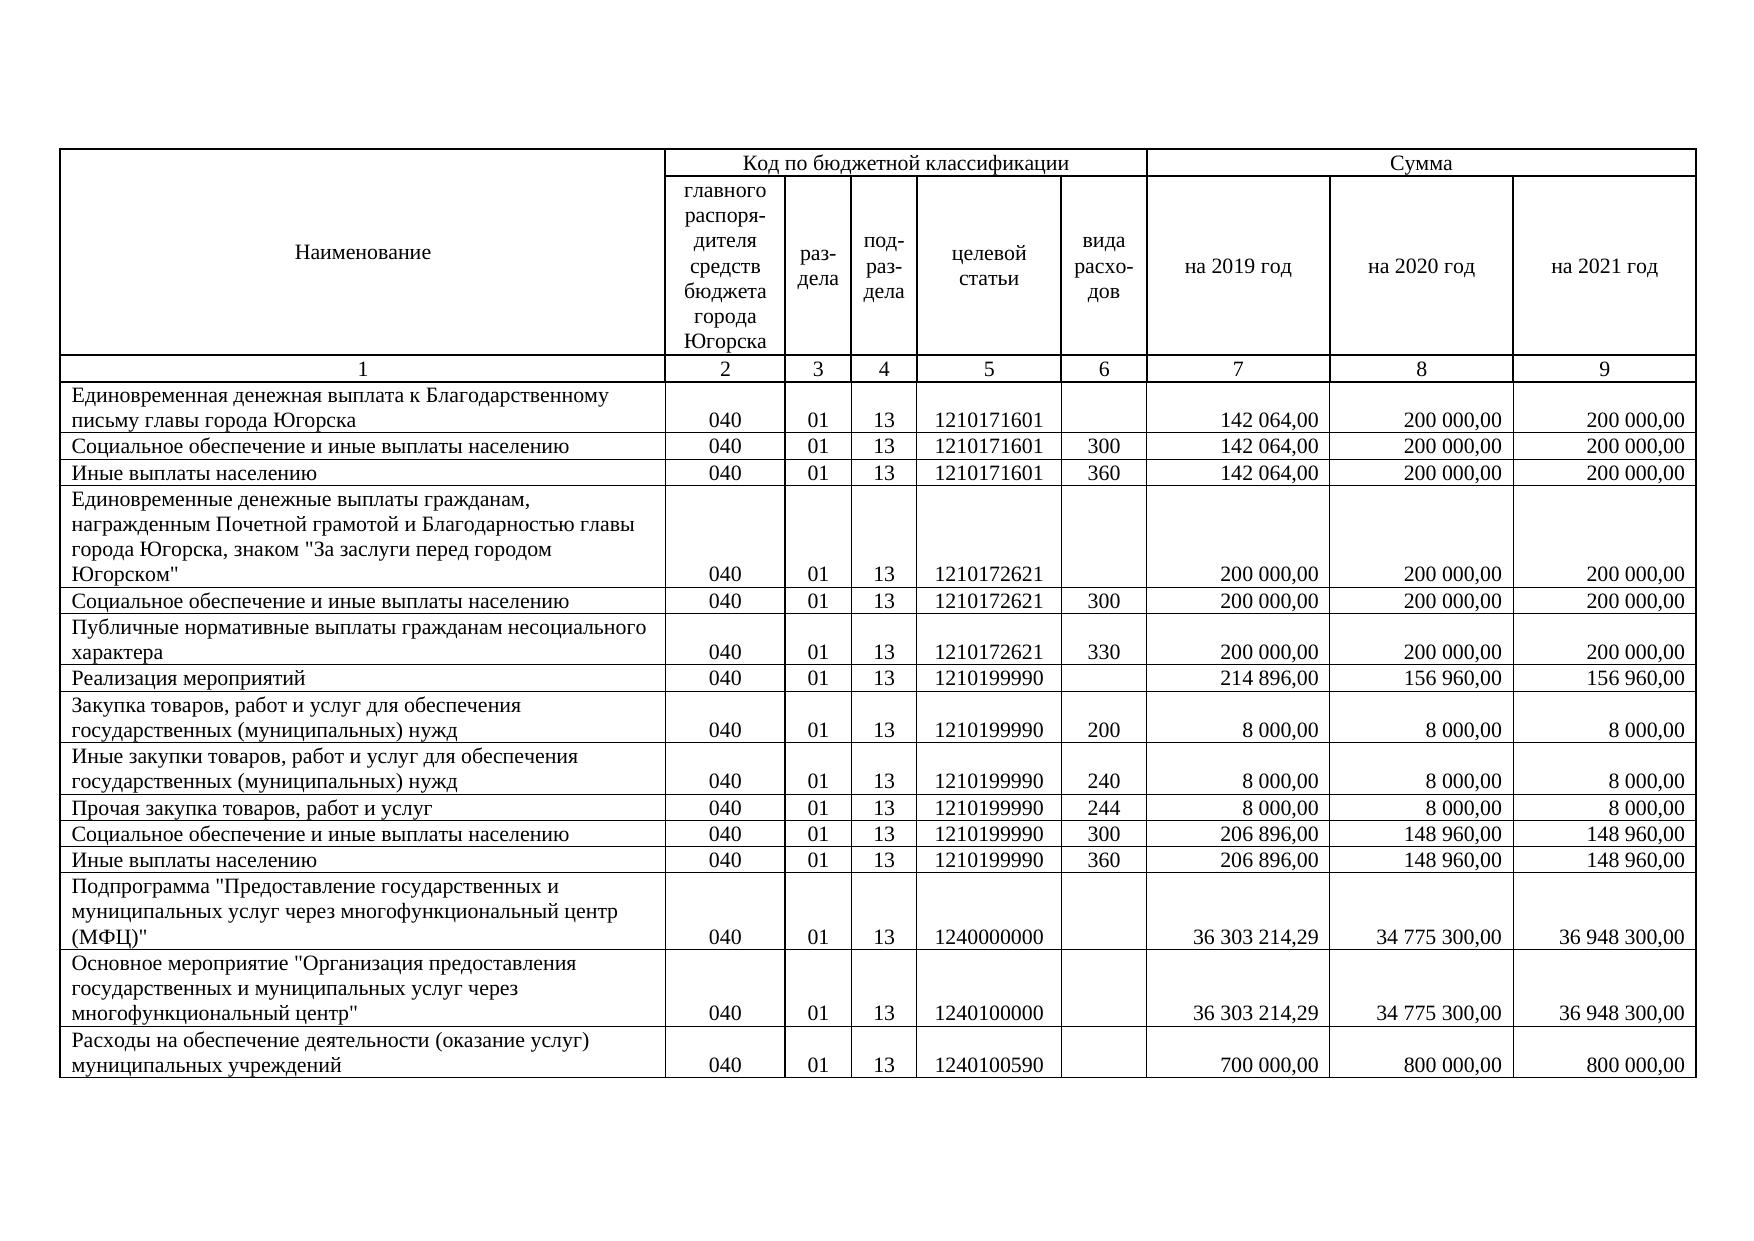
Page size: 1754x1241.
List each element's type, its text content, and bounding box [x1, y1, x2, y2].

table_cell 01 [786, 433, 851, 458]
table_cell 4 [852, 356, 916, 381]
table_cell 200 000,00 [1147, 614, 1329, 664]
table_cell [1062, 486, 1146, 587]
table_cell 200 000,00 [1147, 588, 1329, 613]
table_cell 200 000,00 [1514, 433, 1695, 458]
table_cell 01 [786, 873, 851, 949]
table_cell 01 [786, 588, 851, 613]
table_cell целевой статьи [918, 177, 1060, 353]
table_cell 200 000,00 [1514, 383, 1695, 432]
table_cell 200 000,00 [1514, 486, 1695, 587]
table_cell 1240000000 [917, 873, 1061, 949]
table_cell 01 [786, 950, 851, 1026]
table_cell 300 [1062, 433, 1146, 458]
table_cell [1062, 1027, 1146, 1077]
table_cell 1240100000 [917, 950, 1061, 1026]
table_cell 8 000,00 [1147, 692, 1329, 742]
table_cell 2 [666, 356, 784, 381]
table_cell Единовременная денежная выплата к Благодарственному письму главы города Югорска [61, 383, 665, 432]
table_cell 3 [786, 356, 850, 381]
table_cell 01 [786, 1027, 851, 1077]
table_cell Реализация мероприятий [61, 665, 665, 691]
table_cell на 2019 год [1148, 177, 1329, 353]
table_cell 13 [852, 847, 916, 872]
table_cell 200 000,00 [1330, 588, 1513, 613]
table_cell Иные закупки товаров, работ и услуг для обеспечения государственных (муниципальных) нужд [61, 743, 665, 793]
table_header Код по бюджетной классификации [666, 150, 1146, 175]
table_cell 01 [786, 821, 851, 846]
table_cell 8 000,00 [1514, 795, 1695, 820]
table_cell 040 [666, 821, 784, 846]
table_cell 214 896,00 [1147, 665, 1329, 691]
table_cell 148 960,00 [1330, 847, 1513, 872]
table_cell Единовременные денежные выплаты гражданам, награжденным Почетной грамотой и Благодарностью главы города Югорска, знаком "За заслуги перед городом Югорском" [61, 486, 665, 587]
table_cell 13 [852, 460, 916, 485]
table_cell 040 [666, 665, 784, 691]
table_cell 040 [666, 873, 784, 949]
table_cell Иные выплаты населению [61, 847, 665, 872]
table_cell Закупка товаров, работ и услуг для обеспечения государственных (муниципальных) нужд [61, 692, 665, 742]
table_cell 040 [666, 692, 784, 742]
table_cell 1210199990 [917, 743, 1061, 793]
table_cell 01 [786, 795, 851, 820]
table_cell 040 [666, 433, 784, 458]
table_cell 1210172621 [917, 588, 1061, 613]
table_cell 9 [1514, 356, 1695, 381]
table_cell на 2021 год [1514, 177, 1695, 353]
table_cell 040 [666, 950, 784, 1026]
table_cell 040 [666, 486, 784, 587]
table_cell 8 000,00 [1330, 743, 1513, 793]
table_cell 200 000,00 [1330, 383, 1513, 432]
table_cell 040 [666, 1027, 784, 1077]
table_cell 1210171601 [917, 460, 1061, 485]
table_cell Подпрограмма "Предоставление государственных и муниципальных услуг через многофункциональный центр (МФЦ)" [61, 873, 665, 949]
table_cell 34 775 300,00 [1330, 873, 1513, 949]
table_cell [1062, 665, 1146, 691]
table_cell 36 948 300,00 [1514, 873, 1695, 949]
table_cell 8 000,00 [1147, 743, 1329, 793]
table_cell 040 [666, 847, 784, 872]
table_cell 142 064,00 [1147, 383, 1329, 432]
table_cell 13 [852, 743, 916, 793]
table_cell [1062, 383, 1146, 432]
table_cell 01 [786, 486, 851, 587]
table_cell главного распоря- дителя средств бюджета города Югорска [666, 177, 784, 353]
table_cell 148 960,00 [1514, 847, 1695, 872]
table_cell 200 000,00 [1514, 460, 1695, 485]
table_cell 156 960,00 [1330, 665, 1513, 691]
table_cell 13 [852, 821, 916, 846]
table_cell 1210172621 [917, 486, 1061, 587]
table_cell 01 [786, 460, 851, 485]
table_cell 206 896,00 [1147, 821, 1329, 846]
table_cell [1062, 873, 1146, 949]
table_cell 200 000,00 [1147, 486, 1329, 587]
table_cell 01 [786, 665, 851, 691]
table_cell 01 [786, 614, 851, 664]
table_cell 360 [1062, 847, 1146, 872]
table_cell 34 775 300,00 [1330, 950, 1513, 1026]
table_cell под- раз- дела [852, 177, 916, 353]
table_cell 200 000,00 [1330, 486, 1513, 587]
table_cell на 2020 год [1331, 177, 1512, 353]
table_cell 240 [1062, 743, 1146, 793]
table_cell 142 064,00 [1147, 433, 1329, 458]
table_cell 8 000,00 [1514, 692, 1695, 742]
table_cell [1062, 950, 1146, 1026]
table_cell 01 [786, 692, 851, 742]
table_cell 1210171601 [917, 383, 1061, 432]
table_cell 040 [666, 614, 784, 664]
table_cell 206 896,00 [1147, 847, 1329, 872]
table_cell 040 [666, 460, 784, 485]
table_cell 36 948 300,00 [1514, 950, 1695, 1026]
table_cell 13 [852, 383, 916, 432]
table_cell 13 [852, 692, 916, 742]
table_cell 200 000,00 [1514, 614, 1695, 664]
table_cell 1240100590 [917, 1027, 1061, 1077]
table_cell 1210199990 [917, 847, 1061, 872]
table_cell 13 [852, 1027, 916, 1077]
table_cell 148 960,00 [1514, 821, 1695, 846]
table_header Сумма [1148, 150, 1695, 175]
table_cell 13 [852, 588, 916, 613]
table_cell 13 [852, 795, 916, 820]
table_cell 13 [852, 665, 916, 691]
table_cell 1210199990 [917, 692, 1061, 742]
table_cell 800 000,00 [1514, 1027, 1695, 1077]
table_cell Основное мероприятие "Организация предоставления государственных и муниципальных услуг через многофункциональный центр" [61, 950, 665, 1026]
table_cell Расходы на обеспечение деятельности (оказание услуг) муниципальных учреждений [61, 1027, 665, 1077]
table_cell 700 000,00 [1147, 1027, 1329, 1077]
table_cell 6 [1062, 356, 1146, 381]
table_cell 13 [852, 873, 916, 949]
table_cell раз- дела [786, 177, 850, 353]
table_cell 1210172621 [917, 614, 1061, 664]
table_cell 200 000,00 [1514, 588, 1695, 613]
table_cell 7 [1148, 356, 1329, 381]
table_cell 200 000,00 [1330, 614, 1513, 664]
table_cell Прочая закупка товаров, работ и услуг [61, 795, 665, 820]
table_cell 300 [1062, 821, 1146, 846]
table_cell 1 [61, 356, 664, 381]
table_cell 13 [852, 433, 916, 458]
table_cell вида расхо-дов [1062, 177, 1146, 353]
table_cell 330 [1062, 614, 1146, 664]
table_cell 040 [666, 743, 784, 793]
table_cell Иные выплаты населению [61, 460, 665, 485]
table_cell 8 000,00 [1330, 692, 1513, 742]
table_cell 040 [666, 588, 784, 613]
table_cell Социальное обеспечение и иные выплаты населению [61, 433, 665, 458]
table_cell Социальное обеспечение и иные выплаты населению [61, 821, 665, 846]
table_cell 8 000,00 [1330, 795, 1513, 820]
table_cell 1210199990 [917, 821, 1061, 846]
table_cell 040 [666, 383, 784, 432]
table_cell 148 960,00 [1330, 821, 1513, 846]
table_cell Публичные нормативные выплаты гражданам несоциального характера [61, 614, 665, 664]
table_cell 1210171601 [917, 433, 1061, 458]
table_cell 36 303 214,29 [1147, 873, 1329, 949]
table_cell 300 [1062, 588, 1146, 613]
table_cell 156 960,00 [1514, 665, 1695, 691]
table_header Наименование [61, 150, 664, 353]
table_cell 13 [852, 614, 916, 664]
table_cell 200 000,00 [1330, 460, 1513, 485]
table_cell 8 000,00 [1147, 795, 1329, 820]
table_cell 01 [786, 847, 851, 872]
table_cell 244 [1062, 795, 1146, 820]
table_cell 13 [852, 486, 916, 587]
table_cell 36 303 214,29 [1147, 950, 1329, 1026]
table_cell 1210199990 [917, 665, 1061, 691]
table_cell 360 [1062, 460, 1146, 485]
table_cell 800 000,00 [1330, 1027, 1513, 1077]
table_cell 8 000,00 [1514, 743, 1695, 793]
table_cell 200 [1062, 692, 1146, 742]
table_cell 13 [852, 950, 916, 1026]
table_cell 200 000,00 [1330, 433, 1513, 458]
table_cell 142 064,00 [1147, 460, 1329, 485]
table_cell 01 [786, 383, 851, 432]
table_cell 1210199990 [917, 795, 1061, 820]
table_cell 5 [918, 356, 1060, 381]
table_cell 8 [1331, 356, 1512, 381]
table_cell 040 [666, 795, 784, 820]
table_cell Социальное обеспечение и иные выплаты населению [61, 588, 665, 613]
table_cell 01 [786, 743, 851, 793]
